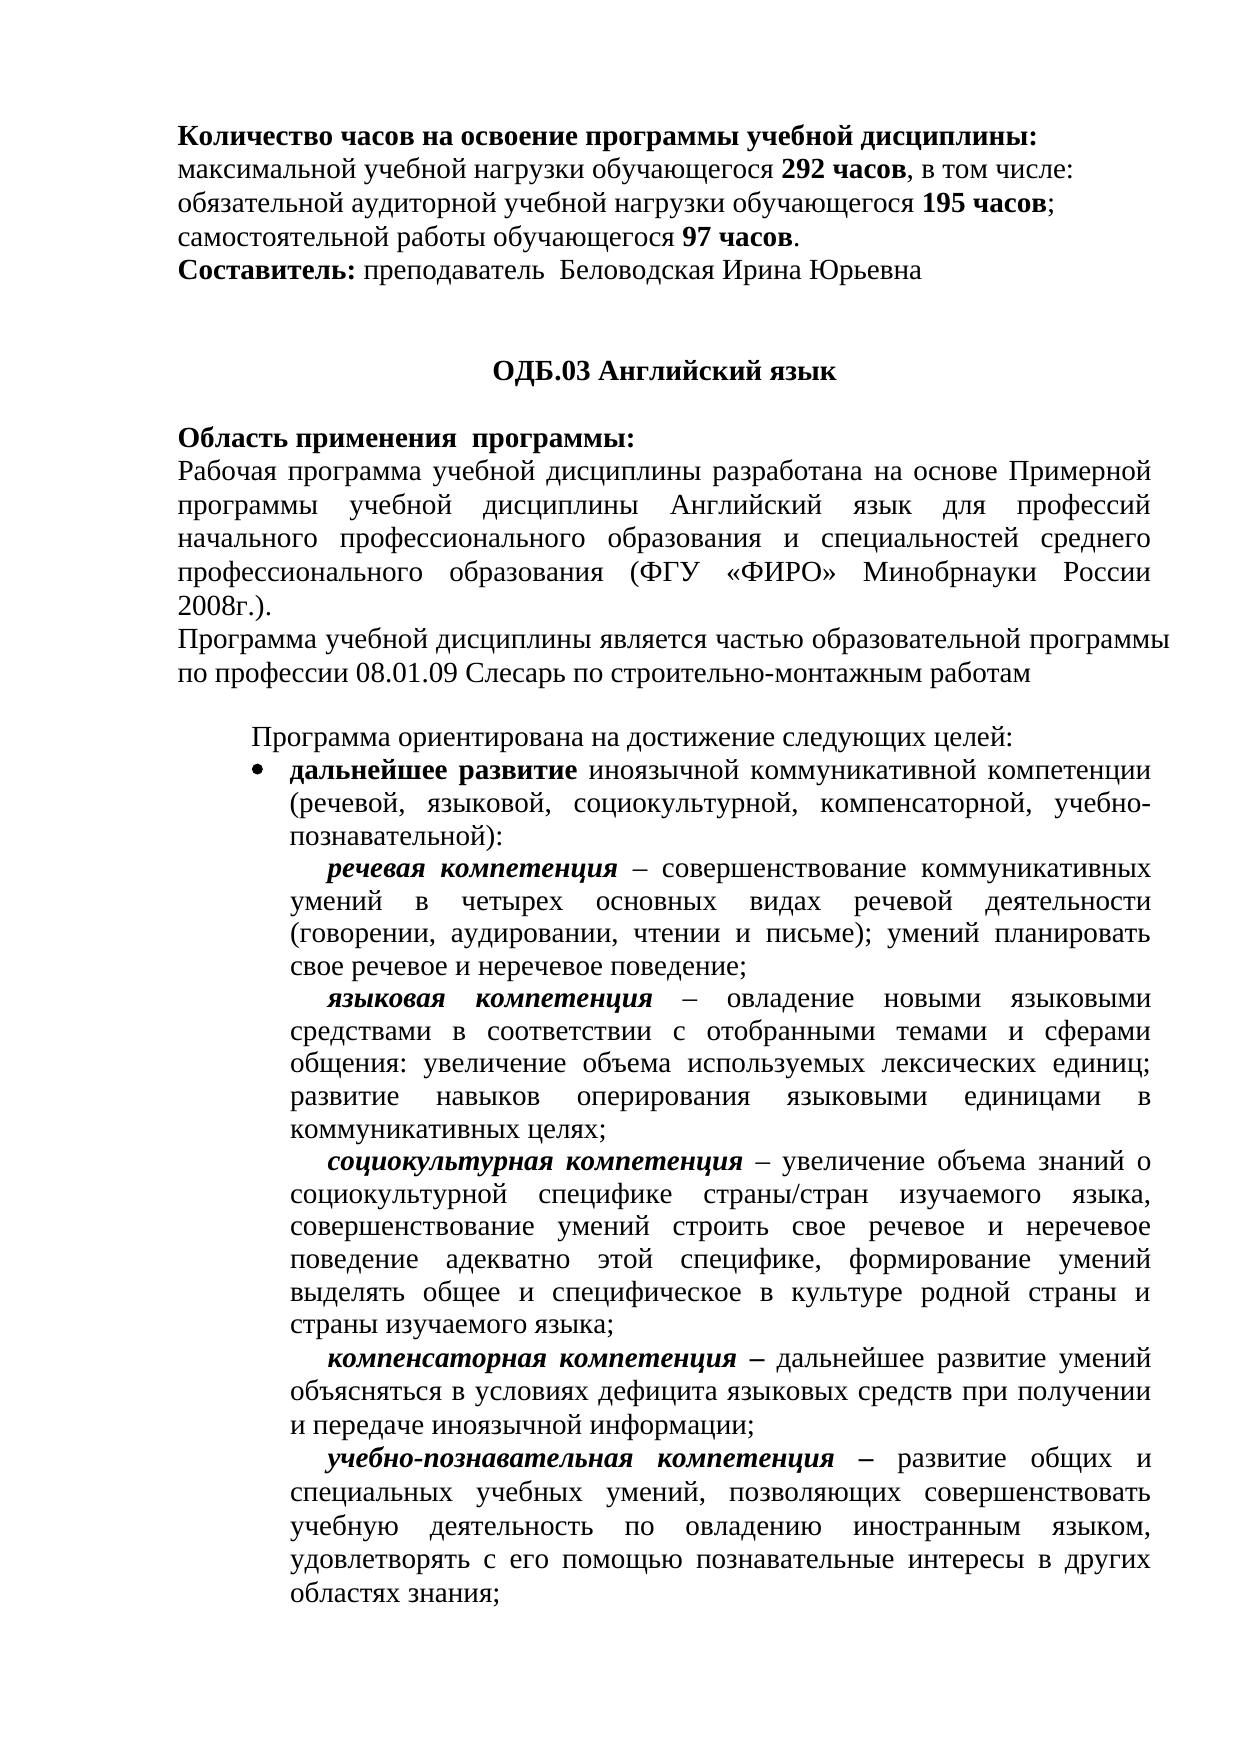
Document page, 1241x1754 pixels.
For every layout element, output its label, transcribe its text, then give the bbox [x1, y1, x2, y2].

text Программа учебной дисциплины является частью образовательной программы по профессии 08.01.09 Слесарь по строительно-монтажным работам [177, 621, 1171, 688]
text языковая компетенция – овладение новыми языковыми средствами в соответствии с отобранными темами и сферами общения: увеличение объема используемых лексических единиц; развитие навыков оперирования языковыми единицами в коммуникативных целях; [290, 981, 1152, 1144]
text самостоятельной работы обучающегося 97 часов. [177, 219, 1152, 252]
text Составитель: преподаватель Беловодская Ирина Юрьевна [177, 252, 1152, 286]
text максимальной учебной нагрузки обучающегося 292 часов, в том числе: [177, 152, 1152, 185]
text компенсаторная компетенция – дальнейшее развитие умений объясняться в условиях дефицита языковых средств при получении и передаче иноязычной информации; [290, 1340, 1152, 1441]
list дальнейшее развитие иноязычной коммуникативной компетенции (речевой, языковой, социокультурной, компенсаторной, учебно-познавательной): [252, 753, 1152, 851]
text речевая компетенция – совершенствование коммуникативных умений в четырех основных видах речевой деятельности (говорении, аудировании, чтении и письме); умений планировать свое речевое и неречевое поведение; [290, 851, 1152, 981]
text ОДБ.03 Английский язык [177, 353, 1152, 386]
text Программа ориентирована на достижение следующих целей: [177, 721, 1152, 753]
text социокультурная компетенция – увеличение объема знаний о социокультурной специфике страны/стран изучаемого языка, совершенствование умений строить свое речевое и неречевое поведение адекватно этой специфике, формирование умений выделять общее и специфическое в культуре родной страны и страны изучаемого языка; [290, 1144, 1152, 1340]
text Рабочая программа учебной дисциплины разработана на основе Примерной программы учебной дисциплины Английский язык для профессий начального профессионального образования и специальностей среднего профессионального образования (ФГУ «ФИРО» Минобрнауки России 2008г.). [177, 453, 1152, 621]
text Количество часов на освоение программы учебной дисциплины: [177, 118, 1152, 152]
text учебно-познавательная компетенция – развитие общих и специальных учебных умений, позволяющих совершенствовать учебную деятельность по овладению иностранным языком, удовлетворять с его помощью познавательные интересы в других областях знания; [290, 1441, 1152, 1608]
text обязательной аудиторной учебной нагрузки обучающегося 195 часов; [177, 185, 1152, 219]
text Область применения программы: [177, 420, 1152, 453]
